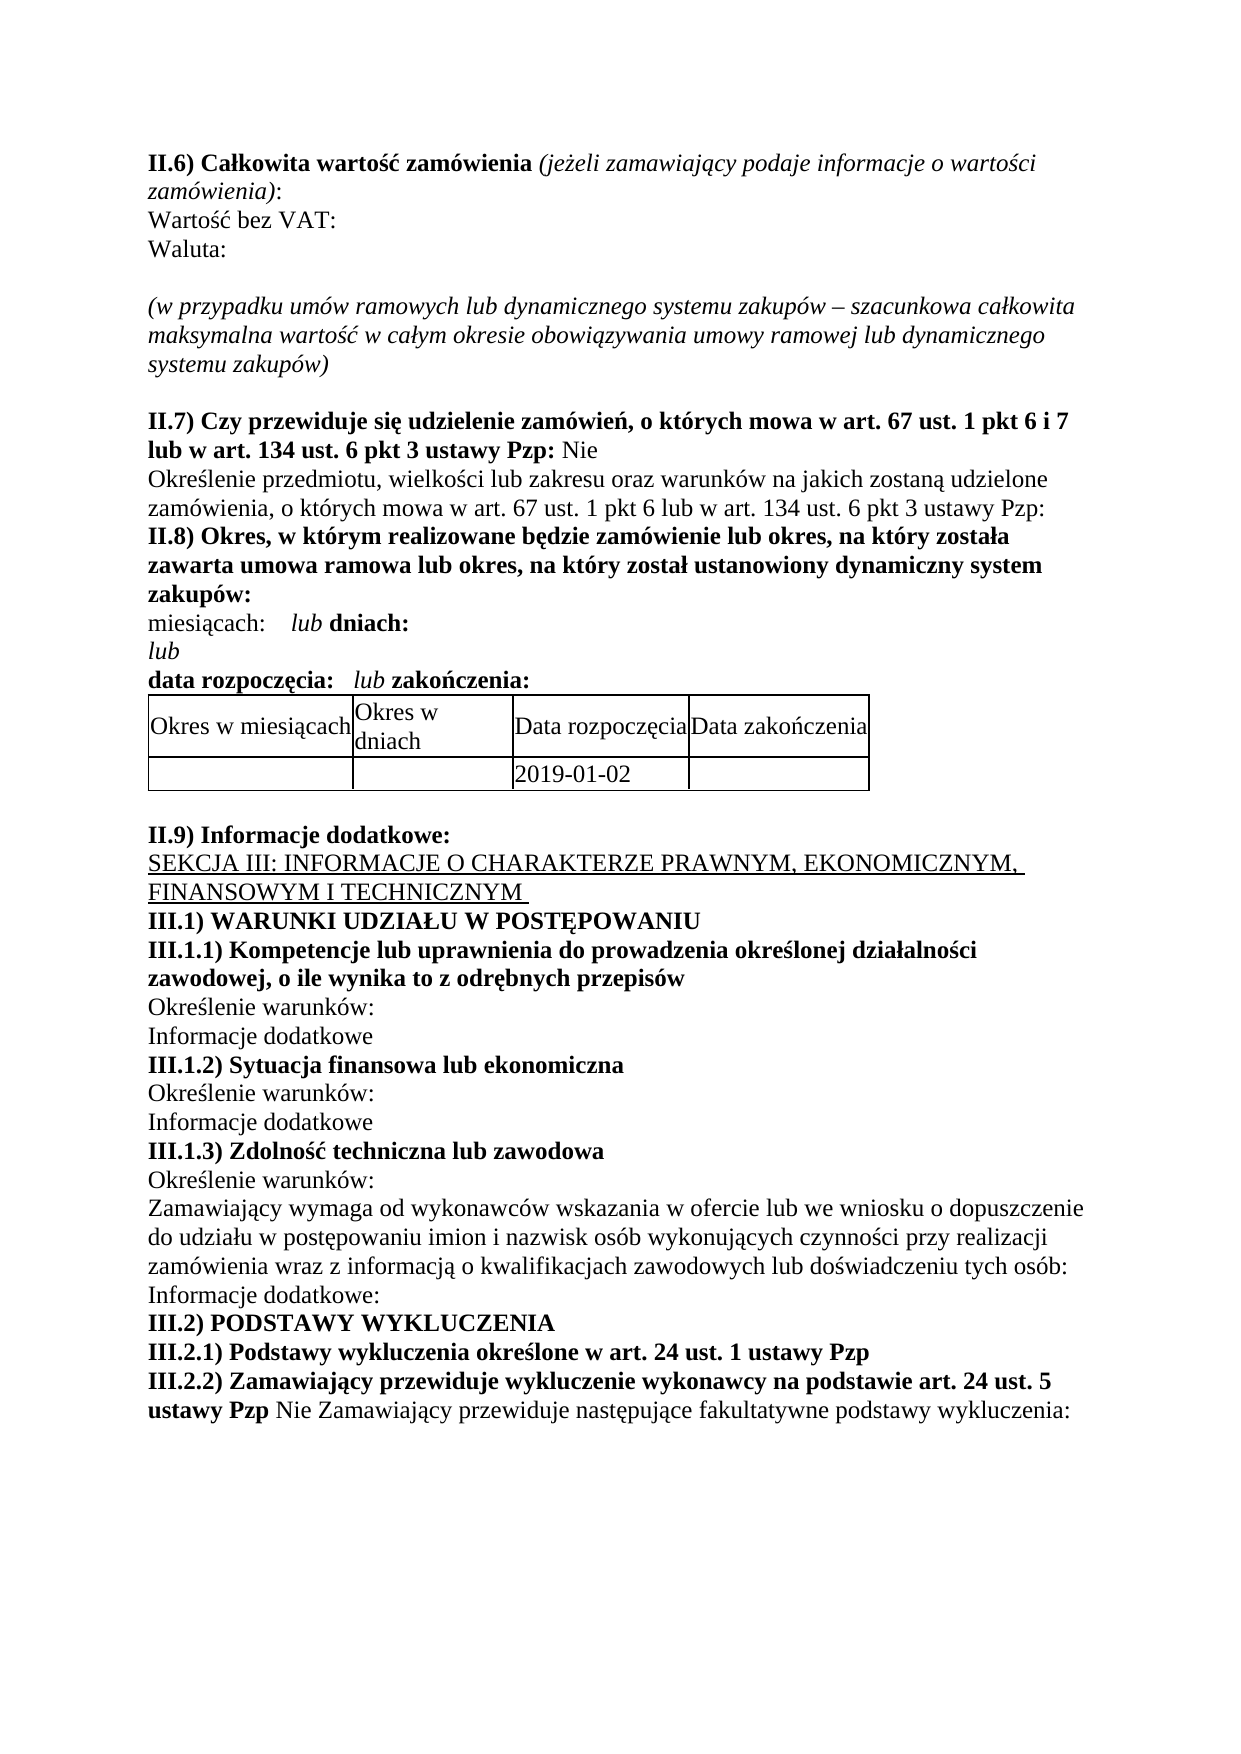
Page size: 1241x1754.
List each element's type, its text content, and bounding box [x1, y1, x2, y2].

table_header Okres w dniach [354, 696, 512, 756]
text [148, 148, 1093, 263]
table_header Okres w miesiącach [149, 696, 352, 756]
text III.2) PODSTAWY WYKLUCZENIA [148, 1308, 1093, 1337]
table_cell 2019-01-02 [514, 758, 688, 789]
text III.1) WARUNKI UDZIAŁU W POSTĘPOWANIU [148, 906, 1093, 935]
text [148, 1337, 1093, 1567]
table_cell [690, 758, 868, 789]
text III.1.1) Kompetencje lub uprawnienia do prowadzenia określonej działalności zawodowej, o ile wynika to z odrębnych przepisów Określenie warunków: Informacje dodatkowe III.1.2) Sytuacja finansowa lub ekonomiczna Określenie warunków: Informacje dodatkowe III.1.3) Zdolność techniczna lub zawodowa Określenie warunków: Zamawiający wymaga od wykonawców wskazania w ofercie lub we wniosku o dopuszczenie do udziału w postępowaniu imion i nazwisk osób wykonujących czynności przy realizacji zamówienia wraz z informacją o kwalifikacjach zawodowych lub doświadczeniu tych osób: Informacje dodatkowe: [148, 935, 1093, 1308]
text SEKCJA III: INFORMACJE O CHARAKTERZE PRAWNYM, EKONOMICZNYM, FINANSOWYM I TECHNICZNYM [148, 848, 1093, 906]
table_header Data zakończenia [690, 696, 868, 756]
text II.7) Czy przewiduje się udzielenie zamówień, o których mowa w art. 67 ust. 1 pkt 6 i 7 lub w art. 134 ust. 6 pkt 3 ustawy Pzp: Nie Określenie przedmiotu, wielkości lub zakresu oraz warunków na jakich zostaną udzielone zamówienia, o których mowa w art. 67 ust. 1 pkt 6 lub w art. 134 ust. 6 pkt 3 ustawy Pzp: II.8) Okres, w którym realizowane będzie zamówienie lub okres, na który została zawarta umowa ramowa lub okres, na który został ustanowiony dynamiczny system zakupów: miesiącach: lub dniach: lub data rozpoczęcia: lub zakończenia: [148, 378, 1093, 694]
text II.9) Informacje dodatkowe: [148, 791, 1093, 848]
table_cell [354, 758, 512, 789]
text (w przypadku umów ramowych lub dynamicznego systemu zakupów – szacunkowa całkowita maksymalna wartość w całym okresie obowiązywania umowy ramowej lub dynamicznego systemu zakupów) [148, 263, 1093, 378]
table_header Data rozpoczęcia [514, 696, 688, 756]
table_cell [149, 758, 352, 789]
